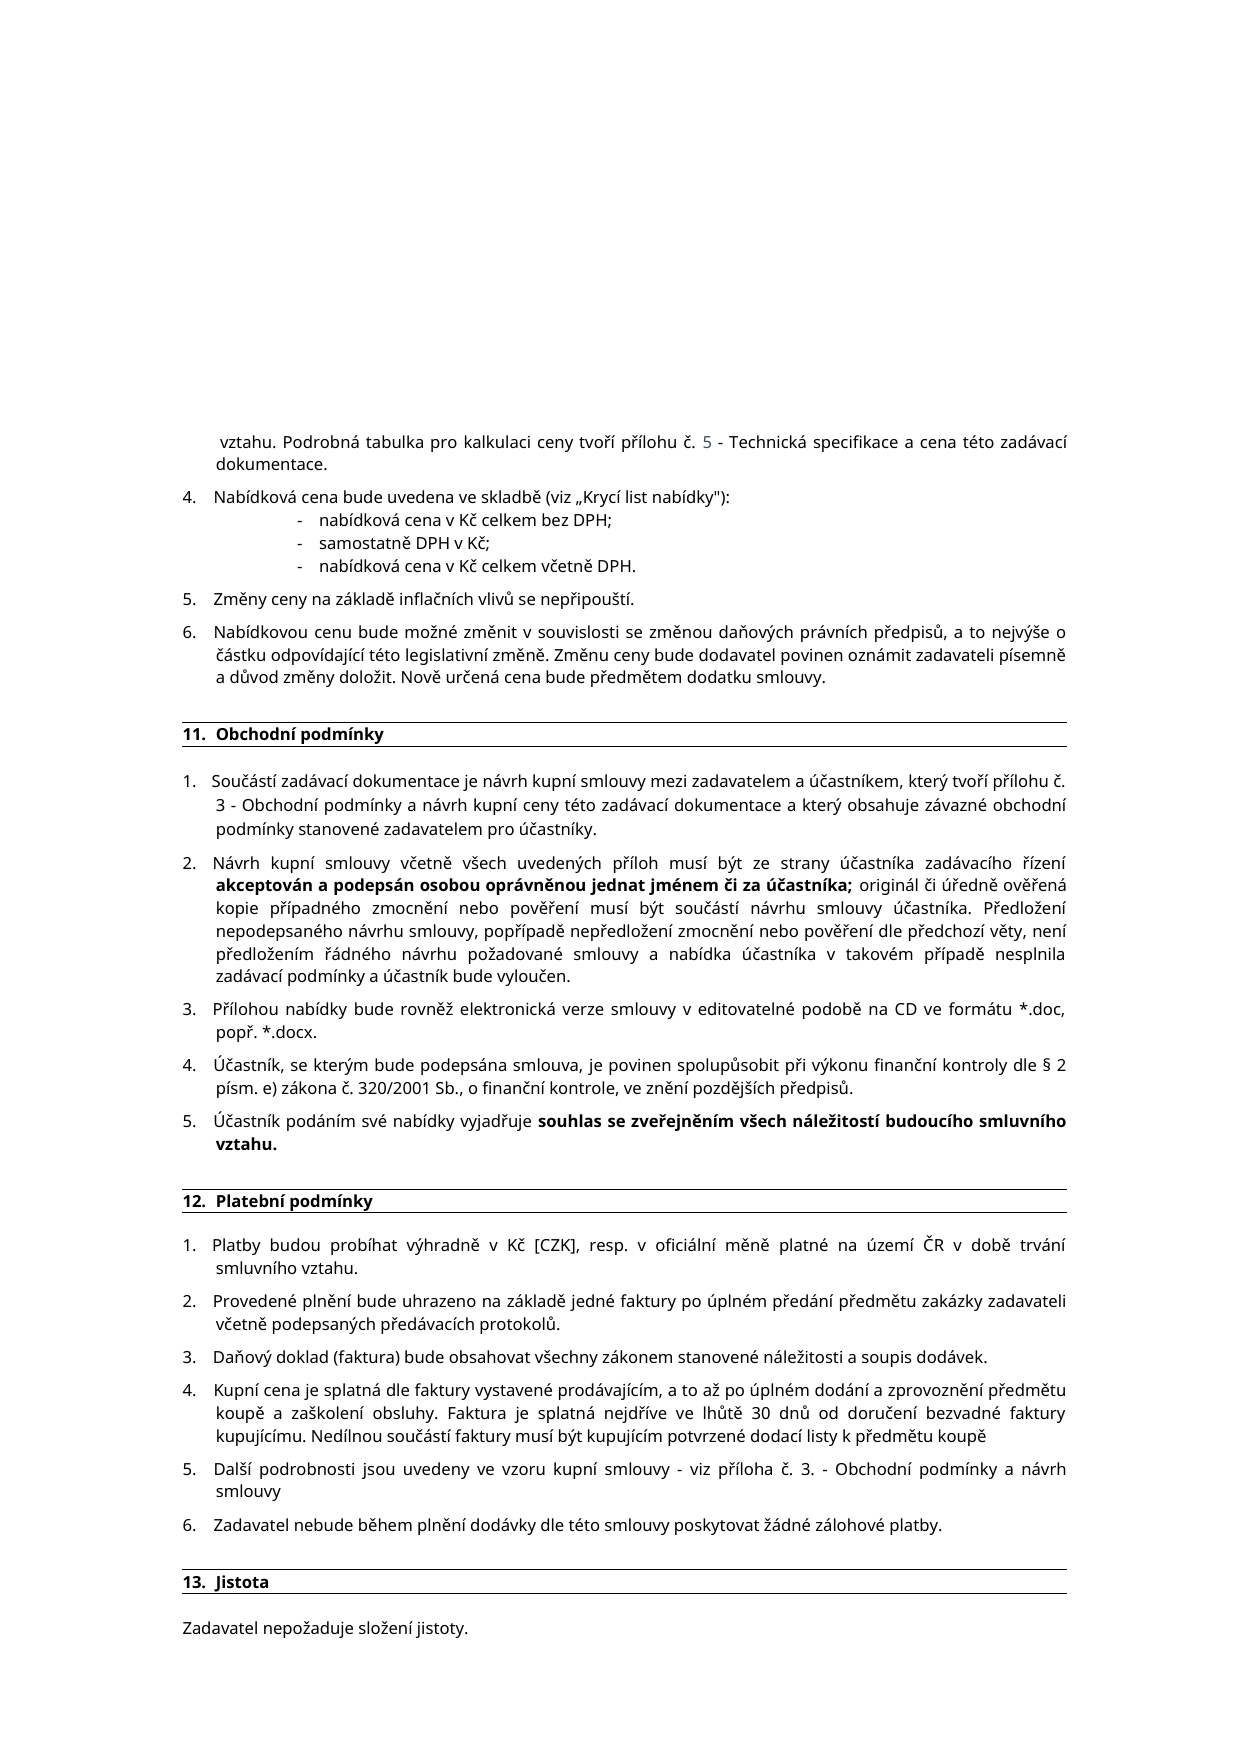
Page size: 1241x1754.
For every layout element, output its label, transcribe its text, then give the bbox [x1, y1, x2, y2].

list Provedené plnění bude uhrazeno na základě jedné faktury po úplném předání předmětu zakázky zadavateli včetně podepsaných předávacích protokolů. [182, 1290, 1067, 1335]
list Nabídková cena bude uvedena ve skladbě (viz „Krycí list nabídky"): [182, 486, 1067, 509]
list Kupní cena je splatná dle faktury vystavené prodávajícím, a to až po úplném dodání a zprovoznění předmětu koupě a zaškolení obsluhy. Faktura je splatná nejdříve ve lhůtě 30 dnů od doručení bezvadné faktury kupujícímu. Nedílnou součástí faktury musí být kupujícím potvrzené dodací listy k předmětu koupě [182, 1379, 1067, 1447]
list Účastník podáním své nabídky vyjadřuje souhlas se zveřejněním všech náležitostí budoucího smluvního vztahu. [182, 1110, 1067, 1155]
list Součástí zadávací dokumentace je návrh kupní smlouvy mezi zadavatelem a účastníkem, který tvoří přílohu č. 3 - Obchodní podmínky a návrh kupní ceny této zadávací dokumentace a který obsahuje závazné obchodní podmínky stanovené zadavatelem pro účastníky. [182, 770, 1067, 840]
list Další podrobnosti jsou uvedeny ve vzoru kupní smlouvy - viz příloha č. 3. - Obchodní podmínky a návrh smlouvy [182, 1457, 1067, 1503]
list Platby budou probíhat výhradně v Kč [CZK], resp. v oficiální měně platné na území ČR v době trvání smluvního vztahu. [182, 1234, 1067, 1279]
list Daňový doklad (faktura) bude obsahovat všechny zákonem stanovené náležitosti a soupis dodávek. [182, 1346, 1067, 1368]
list nabídková cena v Kč celkem bez DPH; [297, 509, 1067, 532]
list Přílohou nabídky bude rovněž elektronická verze smlouvy v editovatelné podobě na CD ve formátu *.doc, popř. *.docx. [182, 998, 1067, 1043]
list Účastník, se kterým bude podepsána smlouva, je povinen spolupůsobit při výkonu finanční kontroly dle § 2 písm. e) zákona č. 320/2001 Sb., o finanční kontrole, ve znění pozdějších předpisů. [182, 1054, 1067, 1099]
list nabídková cena v Kč celkem včetně DPH. [297, 554, 1067, 577]
list Návrh kupní smlouvy včetně všech uvedených příloh musí být ze strany účastníka zadávacího řízení akceptován a podepsán osobou oprávněnou jednat jménem či za účastníka; originál či úředně ověřená kopie případného zmocnění nebo pověření musí být součástí návrhu smlouvy účastníka. Předložení nepodepsaného návrhu smlouvy, popřípadě nepředložení zmocnění nebo pověření dle předchozí věty, není předložením řádného návrhu požadované smlouvy a nabídka účastníka v takovém případě nesplnila zadávací podmínky a účastník bude vyloučen. [182, 851, 1067, 988]
list Obchodní podmínky [182, 723, 1067, 746]
list Platební podmínky [182, 1190, 1067, 1212]
list Jistota [182, 1570, 1067, 1593]
list Změny ceny na základě inflačních vlivů se nepřipouští. [182, 587, 1067, 610]
list Zadavatel nebude během plnění dodávky dle této smlouvy poskytovat žádné zálohové platby. [182, 1513, 1067, 1536]
text Zadavatel nepožaduje složení jistoty. [182, 1617, 1067, 1640]
text vztahu. Podrobná tabulka pro kalkulaci ceny tvoří přílohu č. 5 - Technická specifikace a cena této zadávací dokumentace. [216, 430, 1067, 476]
list Nabídkovou cenu bude možné změnit v souvislosti se změnou daňových právních předpisů, a to nejvýše o částku odpovídající této legislativní změně. Změnu ceny bude dodavatel povinen oznámit zadavateli písemně a důvod změny doložit. Nově určená cena bude předmětem dodatku smlouvy. [182, 621, 1067, 689]
list samostatně DPH v Kč; [297, 532, 1067, 554]
